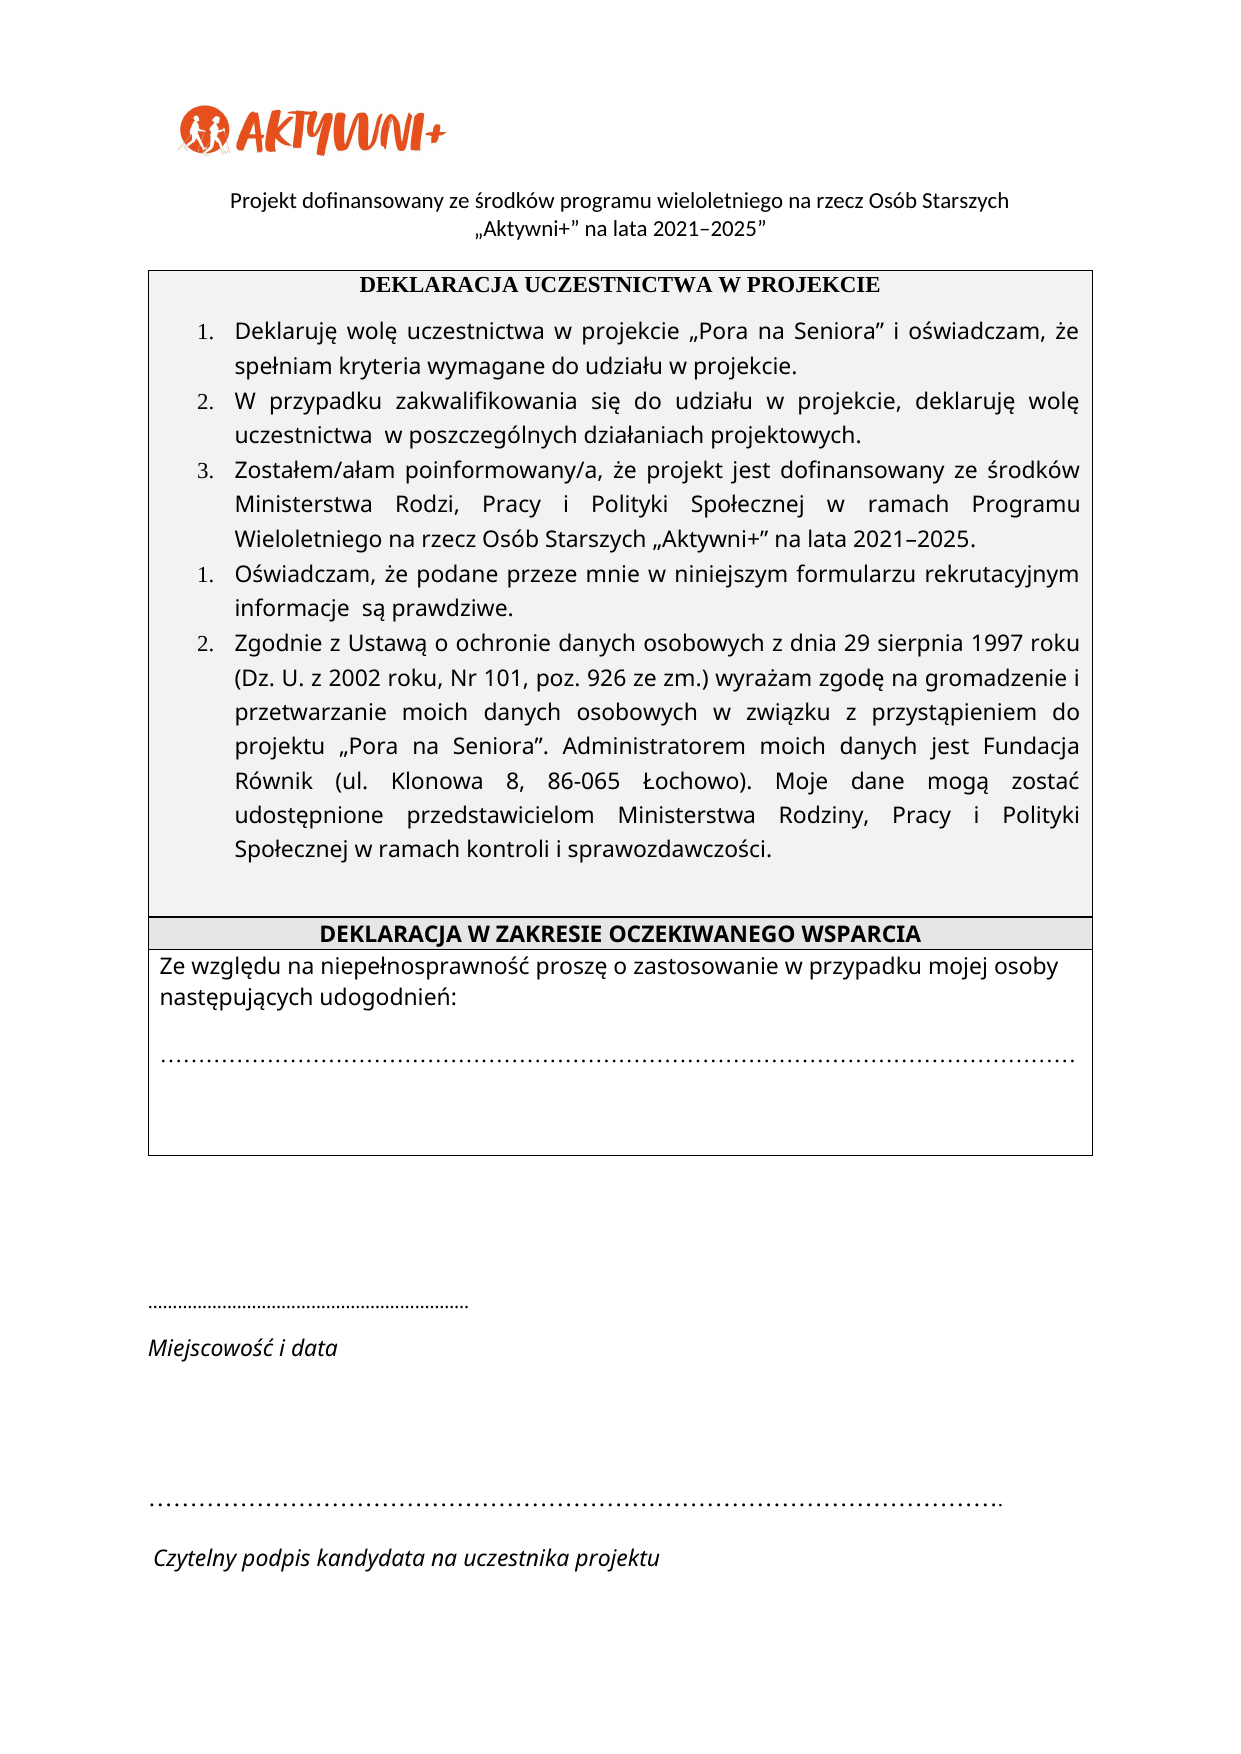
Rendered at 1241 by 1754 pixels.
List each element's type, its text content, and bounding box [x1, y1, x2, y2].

table_cell Ze względu na niepełnosprawność proszę o zastosowanie w przypadku mojej osoby następujących udogodnień: ………………………………………………………………………………………………………… [149, 950, 1092, 1154]
text Miejscowość i data [148, 1332, 1093, 1363]
text Czytelny podpis kandydata na uczestnika projektu [148, 1541, 1093, 1573]
text ……………………………………………………….. [148, 1288, 1093, 1314]
table_cell DEKLARACJA W ZAKRESIE OCZEKIWANEGO WSPARCIA [149, 918, 1092, 949]
text …………………………………………………………………………………………. [148, 1483, 1093, 1512]
picture [147, 73, 481, 186]
table_cell DEKLARACJA UCZESTNICTWA W PROJEKCIE Deklaruję wolę uczestnictwa w projekcie „Pora na Seniora” i oświadczam, że spełniam kryteria wymagane do udziału w projekcie. W przypadku zakwalifikowania się do udziału w projekcie, deklaruję wolę uczestnictwa w poszczególnych działaniach projektowych. Zostałem/ałam poinformowany/a, że projekt jest dofinansowany ze środków Ministerstwa Rodzi, Pracy i Polityki Społecznej w ramach Programu Wieloletniego na rzecz Osób Starszych „Aktywni+” na lata 2021–2025. Oświadczam, że podane przeze mnie w niniejszym formularzu rekrutacyjnym informacje są prawdziwe. Zgodnie z Ustawą o ochronie danych osobowych z dnia 29 sierpnia 1997 roku (Dz. U. z 2002 roku, Nr 101, poz. 926 ze zm.) wyrażam zgodę na gromadzenie i przetwarzanie moich danych osobowych w związku z przystąpieniem do projektu „Pora na Seniora”. Administratorem moich danych jest Fundacja Równik (ul. Klonowa 8, 86-065 Łochowo). Moje dane mogą zostać udostępnione przedstawicielom Ministerstwa Rodziny, Pracy i Polityki Społecznej w ramach kontroli i sprawozdawczości. [149, 271, 1092, 916]
